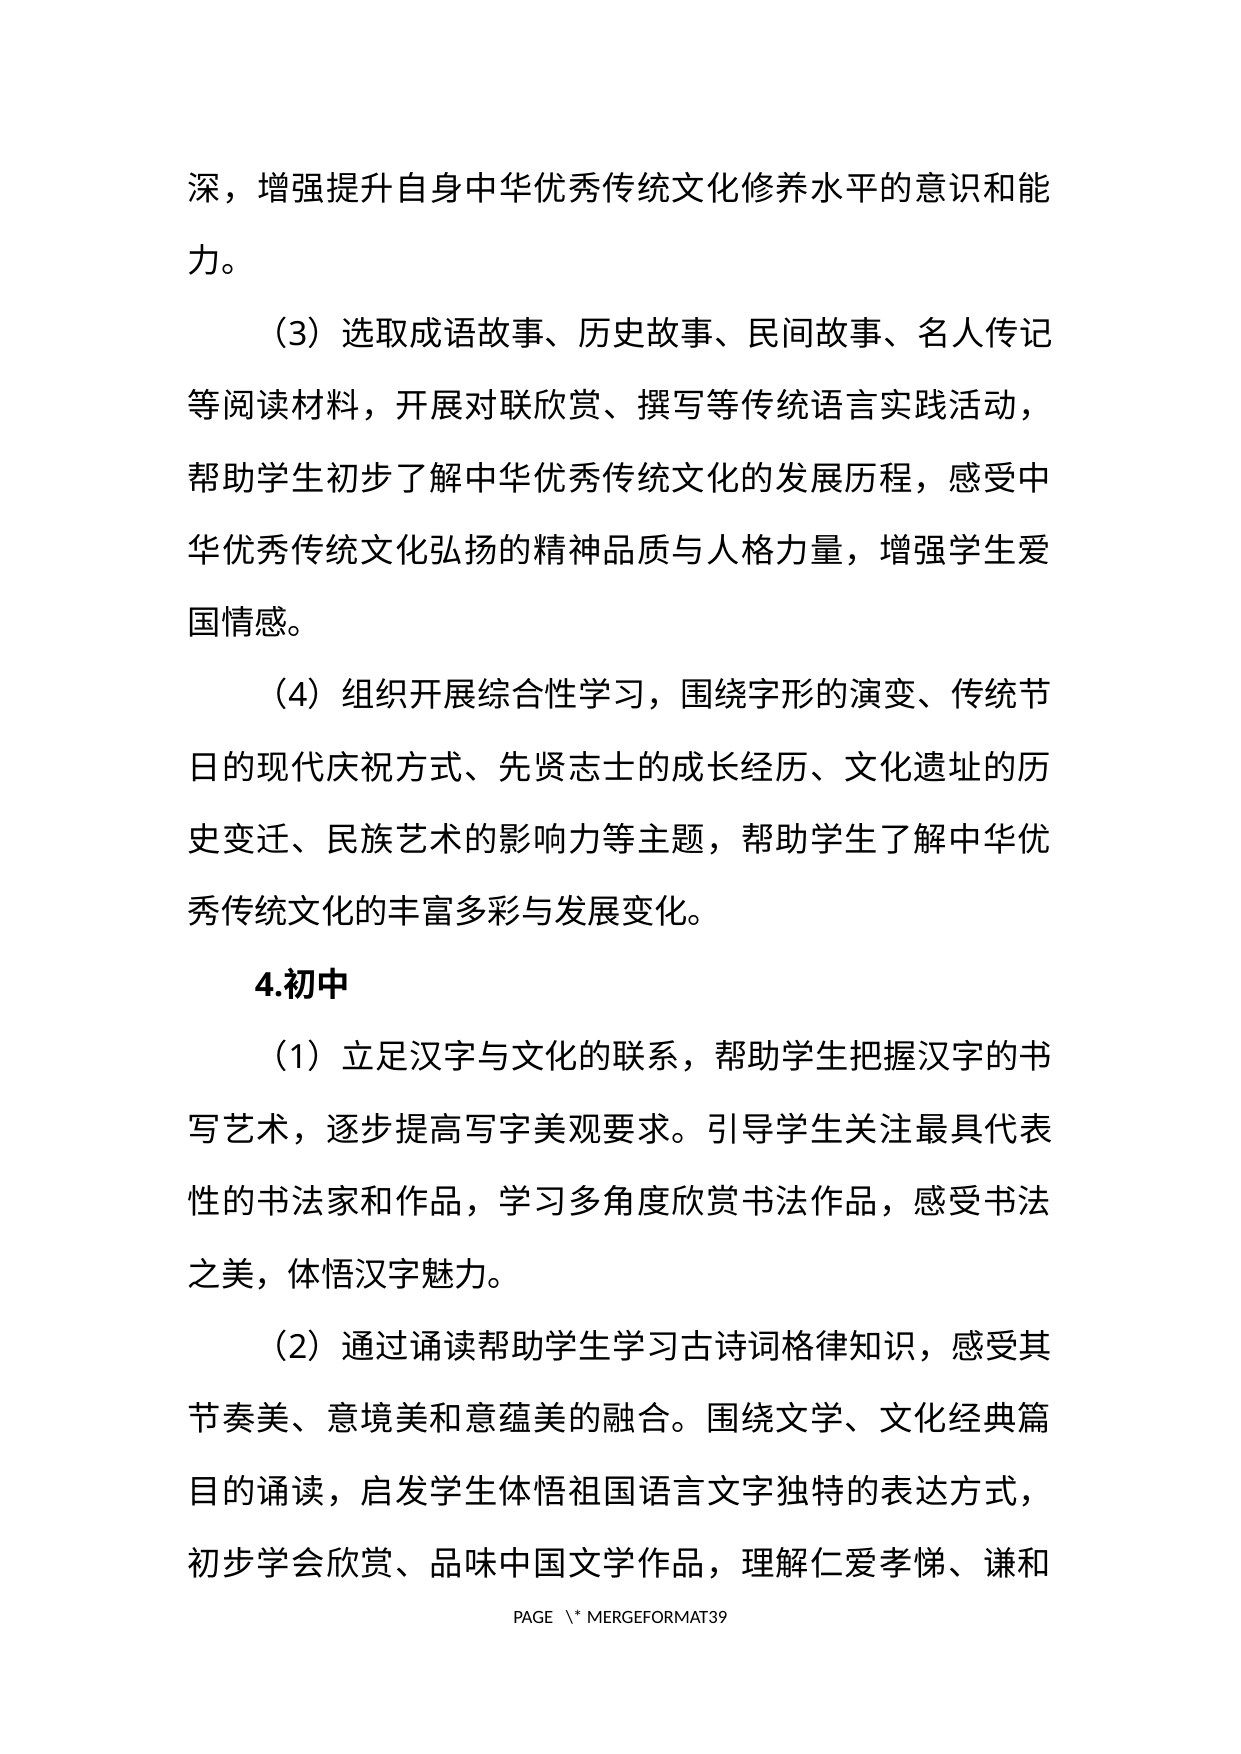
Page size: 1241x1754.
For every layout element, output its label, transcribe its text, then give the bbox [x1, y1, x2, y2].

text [187, 162, 1053, 282]
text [187, 1319, 1053, 1585]
text （3）选取成语故事、历史故事、民间故事、名人传记等阅读材料，开展对联欣赏、撰写等传统语言实践活动，帮助学生初步了解中华优秀传统文化的发展历程，感受中华优秀传统文化弘扬的精神品质与人格力量，增强学生爱国情感。 [187, 307, 1053, 644]
text （1）立足汉字与文化的联系，帮助学生把握汉字的书写艺术，逐步提高写字美观要求。引导学生关注最具代表性的书法家和作品，学习多角度欣赏书法作品，感受书法之美，体悟汉字魅力。 [187, 1030, 1053, 1296]
text 4.初中 [187, 958, 1053, 1006]
text （4）组织开展综合性学习，围绕字形的演变、传统节日的现代庆祝方式、先贤志士的成长经历、文化遗址的历史变迁、民族艺术的影响力等主题，帮助学生了解中华优秀传统文化的丰富多彩与发展变化。 [187, 668, 1053, 933]
